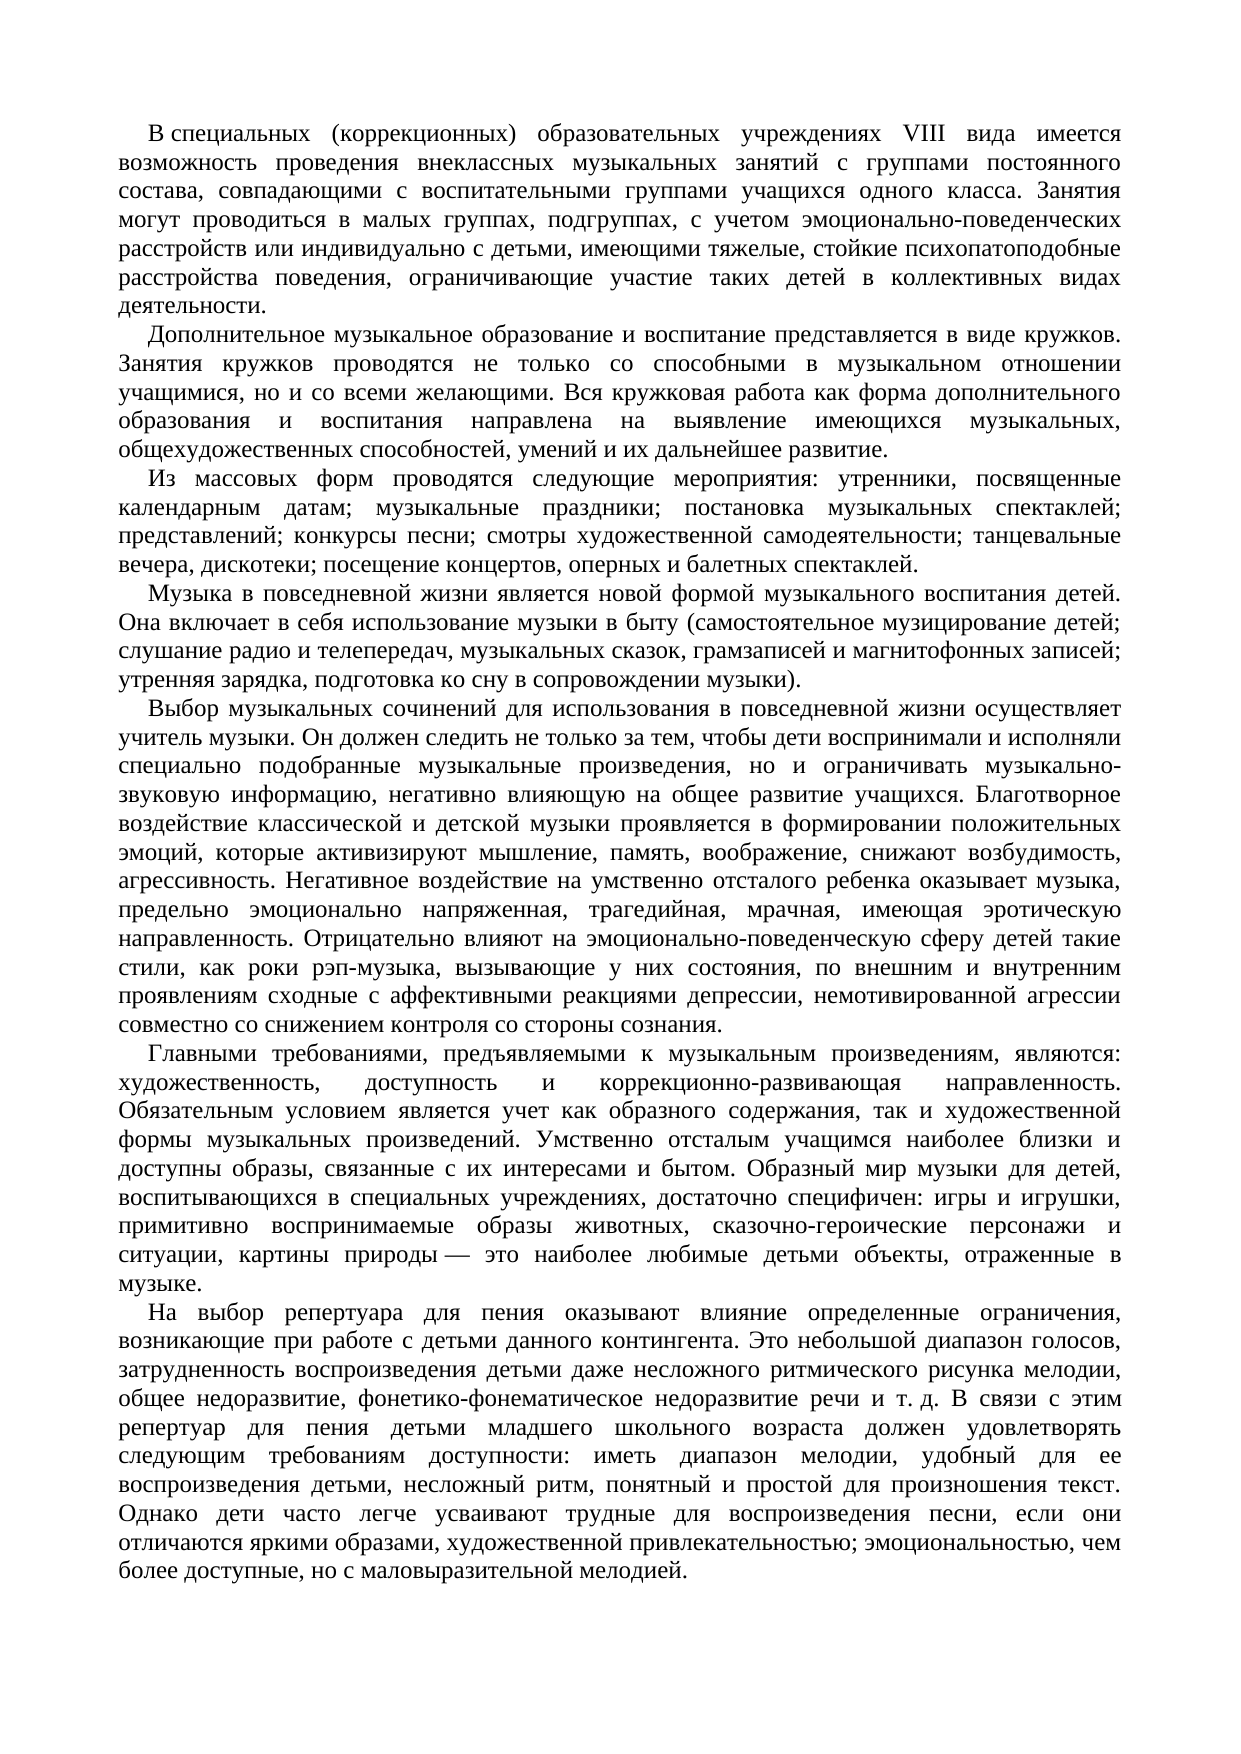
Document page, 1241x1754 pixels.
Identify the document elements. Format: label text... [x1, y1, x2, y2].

text Из массовых форм проводятся следующие мероприятия: утренники, посвященные календарным датам; музыкальные праздники; постановка музыкальных спектаклей; представлений; конкурсы песни; смотры художественной самодеятельности; танцевальные вечера, дискотеки; посещение концертов, оперных и балетных спектаклей. [118, 463, 1122, 578]
text Музыка в повседневной жизни является новой формой музыкального воспитания детей. Она включает в себя использование музыки в быту (самостоятельное музицирование детей; слушание радио и телепередач, музыкальных сказок, грамзаписей и магнитофонных записей; утренняя зарядка, подготовка ко сну в сопровождении музыки). [118, 578, 1122, 693]
text Выбор музыкальных сочинений для использования в повседневной жизни осуществляет учитель музыки. Он должен следить не только за тем, чтобы дети воспринимали и исполняли специально подобранные музыкальные произведения, но и ограничивать музыкально-звуковую информацию, негативно влияющую на общее развитие учащихся. Благотворное воздействие классической и детской музыки проявляется в формировании положительных эмоций, которые активизируют мышление, память, воображение, снижают возбудимость, агрессивность. Негативное воздействие на умственно отсталого ребенка оказывает музыка, предельно эмоционально напряженная, трагедийная, мрачная, имеющая эротическую направленность. Отрицательно влияют на эмоционально-поведенческую сферу детей такие стили, как роки рэп-музыка, вызывающие у них состояния, по внешним и внутренним проявлениям сходные с аффективными реакциями депрессии, немотивированной агрессии совместно со снижением контроля со стороны сознания. [118, 693, 1122, 1038]
text На выбор репертуара для пения оказывают влияние определенные ограничения, возникающие при работе с детьми данного контингента. Это небольшой диапазон голосов, затрудненность воспроизведения детьми даже несложного ритмического рисунка мелодии, общее недоразвитие, фонетико-фонематическое недоразвитие речи и т. д. В связи с этим репертуар для пения детьми младшего школьного возраста должен удовлетворять следующим требованиям доступности: иметь диапазон мелодии, удобный для ее воспроизведения детьми, несложный ритм, понятный и простой для произношения текст. Однако дети часто легче усваивают трудные для воспроизведения песни, если они отличаются яркими образами, художественной привлекательностью; эмоциональностью, чем более доступные, но с маловыразительной мелодией. [118, 1297, 1122, 1584]
text Главными требованиями, предъявляемыми к музыкальным произведениям, являются: художественность, доступность и коррекционно-развивающая направленность. Обязательным условием является учет как образного содержания, так и художественной формы музыкальных произведений. Умственно отсталым учащимся наиболее близки и доступны образы, связанные с их интересами и бытом. Образный мир музыки для детей, воспитывающихся в специальных учреждениях, достаточно специфичен: игры и игрушки, примитивно воспринимаемые образы животных, сказочно-героические персонажи и ситуации, картины природы — это наиболее любимые детьми объекты, отраженные в музыке. [118, 1038, 1122, 1297]
text В специальных (коррекционных) образовательных учреждениях VIII вида имеется возможность проведения внеклассных музыкальных занятий с группами постоянного состава, совпадающими с воспитательными группами учащихся одного класса. Занятия могут проводиться в малых группах, подгруппах, с учетом эмоционально-поведенческих расстройств или индивидуально с детьми, имеющими тяжелые, стойкие психопатоподобные расстройства поведения, ограничивающие участие таких детей в коллективных видах деятельности. [118, 118, 1122, 319]
text Дополнительное музыкальное образование и воспитание представляется в виде кружков. Занятия кружков проводятся не только со способными в музыкальном отношении учащимися, но и со всеми желающими. Вся кружковая работа как форма дополнительного образования и воспитания направлена на выявление имеющихся музыкальных, общехудожественных способностей, умений и их дальнейшее развитие. [118, 319, 1122, 463]
